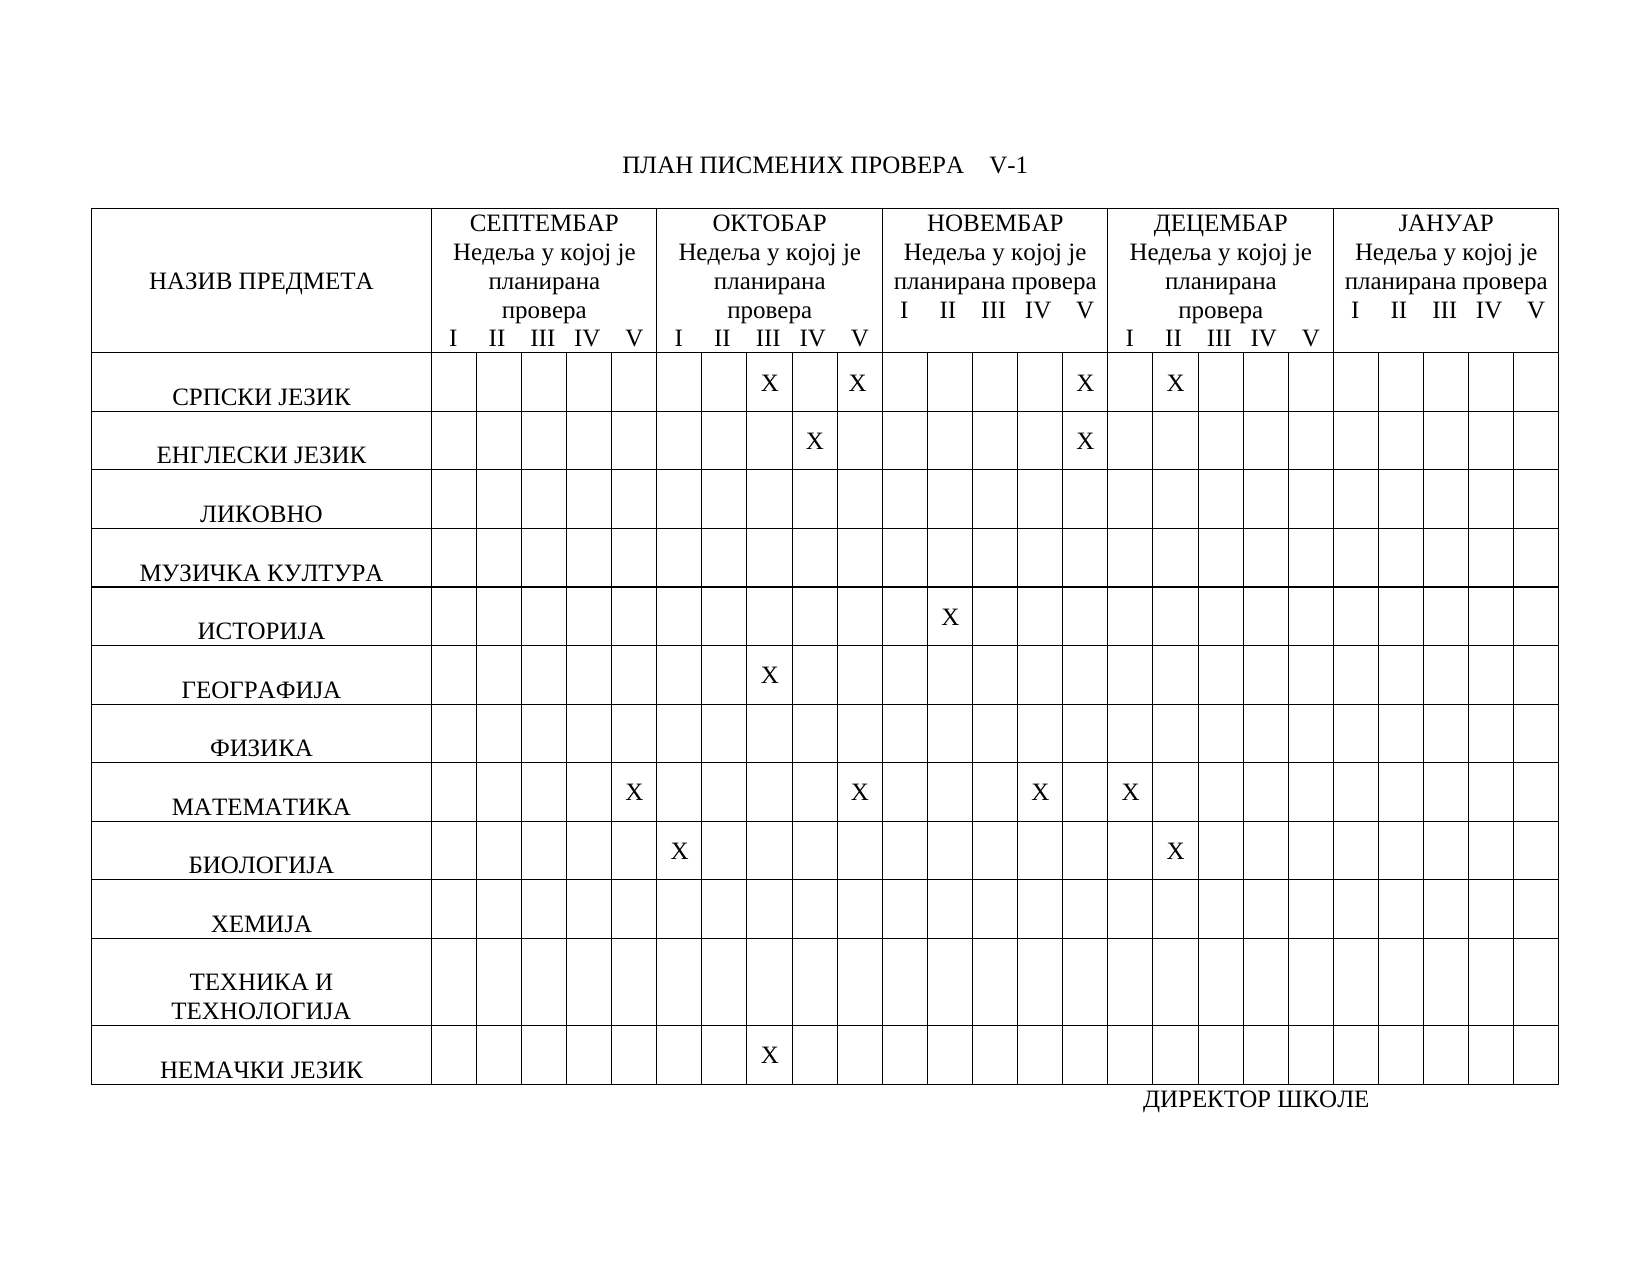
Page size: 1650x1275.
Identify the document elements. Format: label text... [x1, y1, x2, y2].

table_cell [1244, 880, 1288, 938]
table_cell [432, 705, 476, 762]
table_cell [1289, 1026, 1333, 1083]
table_cell [1289, 705, 1333, 762]
table_cell [1334, 646, 1378, 703]
table_cell [1153, 880, 1198, 938]
table_cell [928, 822, 972, 879]
table_cell [612, 353, 656, 411]
table_cell [1334, 939, 1378, 1025]
table_cell [522, 470, 566, 528]
table_cell [1063, 1026, 1107, 1083]
table_cell [747, 470, 792, 528]
table_cell [973, 470, 1017, 528]
table_cell [1063, 822, 1107, 879]
table_cell [793, 353, 837, 411]
table_cell [1469, 939, 1513, 1025]
table_cell [432, 880, 476, 938]
table_cell [477, 763, 521, 821]
table_cell [1379, 822, 1423, 879]
table_cell [612, 412, 656, 469]
table_cell [928, 353, 972, 411]
table_cell [1424, 763, 1468, 821]
table_cell [1424, 470, 1468, 528]
table_cell [1334, 880, 1378, 938]
table_cell [1514, 470, 1558, 528]
table_cell [747, 529, 792, 586]
table_cell ФИЗИКА [92, 705, 431, 762]
table_cell [1244, 588, 1288, 645]
table_cell [1108, 1026, 1152, 1083]
table_cell [793, 822, 837, 879]
table_cell [1514, 353, 1558, 411]
table_cell [1424, 939, 1468, 1025]
table_cell [1379, 588, 1423, 645]
table_cell [1469, 529, 1513, 586]
table_cell [522, 529, 566, 586]
table_cell [1424, 822, 1468, 879]
table_cell [657, 470, 701, 528]
table_cell [432, 822, 476, 879]
table_cell [883, 705, 927, 762]
table_cell [1018, 822, 1062, 879]
table_cell [1018, 412, 1062, 469]
table_cell [567, 470, 611, 528]
table_cell [1063, 529, 1107, 586]
table_cell [1018, 470, 1062, 528]
table_cell [1108, 470, 1152, 528]
table_cell [1199, 353, 1243, 411]
table_cell БИОЛОГИЈА [92, 822, 431, 879]
table_cell [612, 646, 656, 703]
table_cell [1108, 939, 1152, 1025]
table_cell [838, 939, 882, 1025]
table_cell [432, 470, 476, 528]
table_cell [747, 588, 792, 645]
table_cell [883, 763, 927, 821]
table_cell ЛИКОВНО [92, 470, 431, 528]
table_cell [1108, 412, 1152, 469]
table_cell [973, 939, 1017, 1025]
table_cell МУЗИЧКА КУЛТУРА [92, 529, 431, 586]
table_cell [928, 646, 972, 703]
table_cell [1063, 588, 1107, 645]
table_cell X [1063, 353, 1107, 411]
table_cell [1334, 822, 1378, 879]
table_cell [747, 412, 792, 469]
table_cell [1514, 763, 1558, 821]
table_cell [477, 880, 521, 938]
table_cell [883, 1026, 927, 1083]
table_cell [838, 1026, 882, 1083]
text ДИРЕКТОР ШКОЛЕ [150, 1085, 1500, 1113]
table_cell X [1108, 763, 1152, 821]
table_cell [1424, 1026, 1468, 1083]
table_cell [928, 470, 972, 528]
table_cell [702, 353, 746, 411]
table_cell [747, 880, 792, 938]
table_cell [1153, 939, 1198, 1025]
table_cell [522, 763, 566, 821]
table_cell [477, 529, 521, 586]
table_cell [657, 353, 701, 411]
table_cell [793, 588, 837, 645]
table_cell [1514, 588, 1558, 645]
table_cell [1289, 529, 1333, 586]
table_cell [1199, 588, 1243, 645]
table_cell [1244, 646, 1288, 703]
table_cell [1018, 529, 1062, 586]
table_cell [567, 353, 611, 411]
table_cell [612, 529, 656, 586]
table_cell [838, 470, 882, 528]
table_cell [657, 646, 701, 703]
table_cell СРПСКИ ЈЕЗИК [92, 353, 431, 411]
table_cell ТЕХНИКА И ТЕХНОЛОГИЈА [92, 939, 431, 1025]
table_cell [793, 529, 837, 586]
table_cell [1289, 763, 1333, 821]
table_cell [657, 880, 701, 938]
table_cell [477, 412, 521, 469]
table_cell [1379, 646, 1423, 703]
table_cell [973, 529, 1017, 586]
table_cell [702, 529, 746, 586]
table_cell [432, 1026, 476, 1083]
table_cell [657, 529, 701, 586]
table_cell [1199, 529, 1243, 586]
table_cell [928, 880, 972, 938]
table_cell [1289, 588, 1333, 645]
table_cell [1469, 1026, 1513, 1083]
table_cell [477, 646, 521, 703]
table_cell [522, 1026, 566, 1083]
table_cell [1514, 705, 1558, 762]
table_cell [1199, 822, 1243, 879]
table_cell [793, 763, 837, 821]
table_cell [1469, 353, 1513, 411]
table_cell [1244, 353, 1288, 411]
table_cell [1244, 470, 1288, 528]
table_cell [1469, 763, 1513, 821]
table_cell [567, 412, 611, 469]
table_cell [1018, 880, 1062, 938]
table_cell [928, 412, 972, 469]
table_cell [567, 880, 611, 938]
table_cell ХЕМИЈА [92, 880, 431, 938]
table_cell [883, 529, 927, 586]
table_cell X [612, 763, 656, 821]
table_cell [702, 470, 746, 528]
table_cell [793, 1026, 837, 1083]
table_cell [838, 705, 882, 762]
table_cell [432, 646, 476, 703]
table_cell [657, 588, 701, 645]
table_cell [477, 470, 521, 528]
table_cell [1469, 470, 1513, 528]
table_cell X [1063, 412, 1107, 469]
table_cell [883, 470, 927, 528]
table_cell [432, 939, 476, 1025]
table_cell X [838, 763, 882, 821]
table_cell [612, 939, 656, 1025]
table_cell [1424, 880, 1468, 938]
table_cell [1289, 646, 1333, 703]
table_cell [793, 646, 837, 703]
table_cell [522, 880, 566, 938]
table_cell [1334, 763, 1378, 821]
table_cell [1289, 939, 1333, 1025]
table_cell [702, 1026, 746, 1083]
table_cell [1469, 412, 1513, 469]
table_cell [1334, 353, 1378, 411]
table_cell [1108, 822, 1152, 879]
table_cell [1153, 705, 1198, 762]
table_cell [1469, 646, 1513, 703]
table_cell [522, 646, 566, 703]
table_cell [522, 588, 566, 645]
table_cell [973, 588, 1017, 645]
table_cell [1334, 705, 1378, 762]
table_cell [1199, 763, 1243, 821]
table_cell [522, 705, 566, 762]
table_cell [1379, 470, 1423, 528]
table_cell X [747, 1026, 792, 1083]
table_cell [973, 705, 1017, 762]
table_cell [1424, 646, 1468, 703]
table_cell [657, 939, 701, 1025]
table_cell [1063, 939, 1107, 1025]
table_cell [1018, 646, 1062, 703]
table_cell [1379, 880, 1423, 938]
table_cell [657, 763, 701, 821]
table_cell [1153, 1026, 1198, 1083]
table_cell X [793, 412, 837, 469]
table_cell [838, 529, 882, 586]
table_cell [1108, 705, 1152, 762]
table_cell X [1018, 763, 1062, 821]
table_cell [702, 880, 746, 938]
table_cell [1334, 529, 1378, 586]
table_cell [1514, 880, 1558, 938]
table_cell [747, 822, 792, 879]
table_cell [1244, 1026, 1288, 1083]
table_cell [1199, 939, 1243, 1025]
table_cell [477, 588, 521, 645]
table_cell [702, 705, 746, 762]
table_cell [702, 939, 746, 1025]
table_cell [1424, 705, 1468, 762]
table_cell [973, 880, 1017, 938]
table_cell [793, 939, 837, 1025]
table_cell [1018, 705, 1062, 762]
table_cell [1063, 705, 1107, 762]
table_header СЕПТЕМБАР Недеља у којој је планирана провера I II III IV V [432, 209, 656, 352]
table_cell [1244, 412, 1288, 469]
table_cell [1514, 412, 1558, 469]
table_cell [432, 353, 476, 411]
table_cell [567, 939, 611, 1025]
table_cell [1153, 588, 1198, 645]
table_cell [1424, 353, 1468, 411]
table_cell [1199, 1026, 1243, 1083]
table_cell [1379, 412, 1423, 469]
table_cell [1469, 822, 1513, 879]
table_cell [883, 412, 927, 469]
table_cell [1514, 939, 1558, 1025]
table_cell [612, 1026, 656, 1083]
table_cell [1153, 412, 1198, 469]
table_cell [883, 939, 927, 1025]
text ПЛАН ПИСМЕНИХ ПРОВЕРА V-1 [150, 150, 1500, 179]
table_cell [1514, 822, 1558, 879]
table_cell [1379, 705, 1423, 762]
table_cell [612, 822, 656, 879]
table_header ЈАНУАР Недеља у којој је планирана провера I II III IV V [1334, 209, 1558, 352]
table_cell [1244, 822, 1288, 879]
table_cell [838, 412, 882, 469]
table_cell X [657, 822, 701, 879]
table_cell [1334, 588, 1378, 645]
table_cell ГЕОГРАФИЈА [92, 646, 431, 703]
table_cell ИСТОРИЈА [92, 588, 431, 645]
table_cell [612, 880, 656, 938]
table_cell [1018, 939, 1062, 1025]
table_cell [567, 646, 611, 703]
table_cell X [1153, 353, 1198, 411]
table_cell [657, 1026, 701, 1083]
table_cell [1063, 880, 1107, 938]
table_cell [612, 588, 656, 645]
table_cell [1334, 412, 1378, 469]
table_cell [1063, 646, 1107, 703]
table_cell [1289, 470, 1333, 528]
table_cell [567, 822, 611, 879]
table_cell [973, 646, 1017, 703]
table_cell [1108, 588, 1152, 645]
table_cell [1379, 1026, 1423, 1083]
table_cell [793, 705, 837, 762]
table_cell [1199, 412, 1243, 469]
table_cell [1469, 880, 1513, 938]
table_cell [1108, 353, 1152, 411]
table_cell [477, 822, 521, 879]
table_header ДЕЦЕМБАР Недеља у којој је планирана провера I II III IV V [1108, 209, 1333, 352]
table_cell X [838, 353, 882, 411]
table_cell [702, 588, 746, 645]
table_cell [1153, 470, 1198, 528]
table_cell [1018, 588, 1062, 645]
table_cell [1424, 529, 1468, 586]
table_cell [883, 588, 927, 645]
table_cell [883, 880, 927, 938]
table_cell [1244, 529, 1288, 586]
table_cell [838, 588, 882, 645]
table_header OКТОБАР Недеља у којој је планирана провера I II III IV V [657, 209, 882, 352]
table_cell [928, 529, 972, 586]
table_cell [1063, 470, 1107, 528]
table_cell [838, 822, 882, 879]
table_cell [1424, 412, 1468, 469]
table_cell [1334, 1026, 1378, 1083]
table_cell [702, 763, 746, 821]
table_cell X [1153, 822, 1198, 879]
table_cell [1018, 353, 1062, 411]
table_cell [928, 939, 972, 1025]
table_cell [928, 705, 972, 762]
table_cell [612, 470, 656, 528]
table_cell X [747, 646, 792, 703]
table_cell [928, 1026, 972, 1083]
table_cell [702, 646, 746, 703]
table_cell [1514, 529, 1558, 586]
table_cell [432, 763, 476, 821]
table_cell [838, 646, 882, 703]
table_cell [1424, 588, 1468, 645]
table_cell [477, 1026, 521, 1083]
table_cell [1153, 646, 1198, 703]
table_cell [1108, 880, 1152, 938]
table_cell [973, 1026, 1017, 1083]
table_header НОВЕМБАР Недеља у којој је планирана провера I II III IV V [883, 209, 1107, 352]
table_cell [702, 412, 746, 469]
table_cell [1108, 529, 1152, 586]
table_cell [883, 646, 927, 703]
table_cell [1379, 529, 1423, 586]
table_cell [1379, 939, 1423, 1025]
table_cell [432, 588, 476, 645]
table_cell [973, 353, 1017, 411]
table_cell [1334, 470, 1378, 528]
table_cell [1199, 880, 1243, 938]
table_cell НЕМАЧКИ ЈЕЗИК [92, 1026, 431, 1083]
table_cell [1289, 880, 1333, 938]
table_cell [883, 353, 927, 411]
table_cell [612, 705, 656, 762]
table_cell [973, 412, 1017, 469]
table_cell [838, 880, 882, 938]
table_cell X [928, 588, 972, 645]
table_cell [973, 763, 1017, 821]
table_cell [477, 353, 521, 411]
table_cell [1244, 763, 1288, 821]
table_cell [1289, 822, 1333, 879]
table_cell [747, 763, 792, 821]
table_cell [477, 939, 521, 1025]
table_cell [883, 822, 927, 879]
table_cell [747, 705, 792, 762]
table_cell [657, 705, 701, 762]
table_cell [1199, 470, 1243, 528]
table_cell [1289, 353, 1333, 411]
table_cell [477, 705, 521, 762]
table_cell [522, 353, 566, 411]
table_cell [1063, 763, 1107, 821]
table_cell [567, 1026, 611, 1083]
table_cell МАТЕМАТИКА [92, 763, 431, 821]
table_cell [567, 763, 611, 821]
table_cell X [747, 353, 792, 411]
table_cell [522, 412, 566, 469]
table_cell [1199, 646, 1243, 703]
table_cell [1199, 705, 1243, 762]
table_cell [1018, 1026, 1062, 1083]
table_cell [702, 822, 746, 879]
table_cell [1153, 529, 1198, 586]
table_cell [1153, 763, 1198, 821]
table_cell [432, 529, 476, 586]
table_cell [1289, 412, 1333, 469]
table_cell [567, 705, 611, 762]
table_cell [522, 822, 566, 879]
table_cell [747, 939, 792, 1025]
table_cell [1469, 588, 1513, 645]
table_cell [1379, 763, 1423, 821]
table_cell ЕНГЛЕСКИ ЈЕЗИК [92, 412, 431, 469]
table_cell [973, 822, 1017, 879]
table_cell [1244, 705, 1288, 762]
table_cell [567, 588, 611, 645]
table_cell [1379, 353, 1423, 411]
table_cell [1514, 1026, 1558, 1083]
table_cell [1469, 705, 1513, 762]
table_cell [657, 412, 701, 469]
table_cell [1514, 646, 1558, 703]
table_cell [1108, 646, 1152, 703]
table_cell [432, 412, 476, 469]
table_cell [928, 763, 972, 821]
table_cell [567, 529, 611, 586]
table_cell [793, 880, 837, 938]
table_cell [793, 470, 837, 528]
table_cell [522, 939, 566, 1025]
table_cell [1244, 939, 1288, 1025]
table_header НАЗИВ ПРЕДМЕТА [92, 209, 431, 352]
